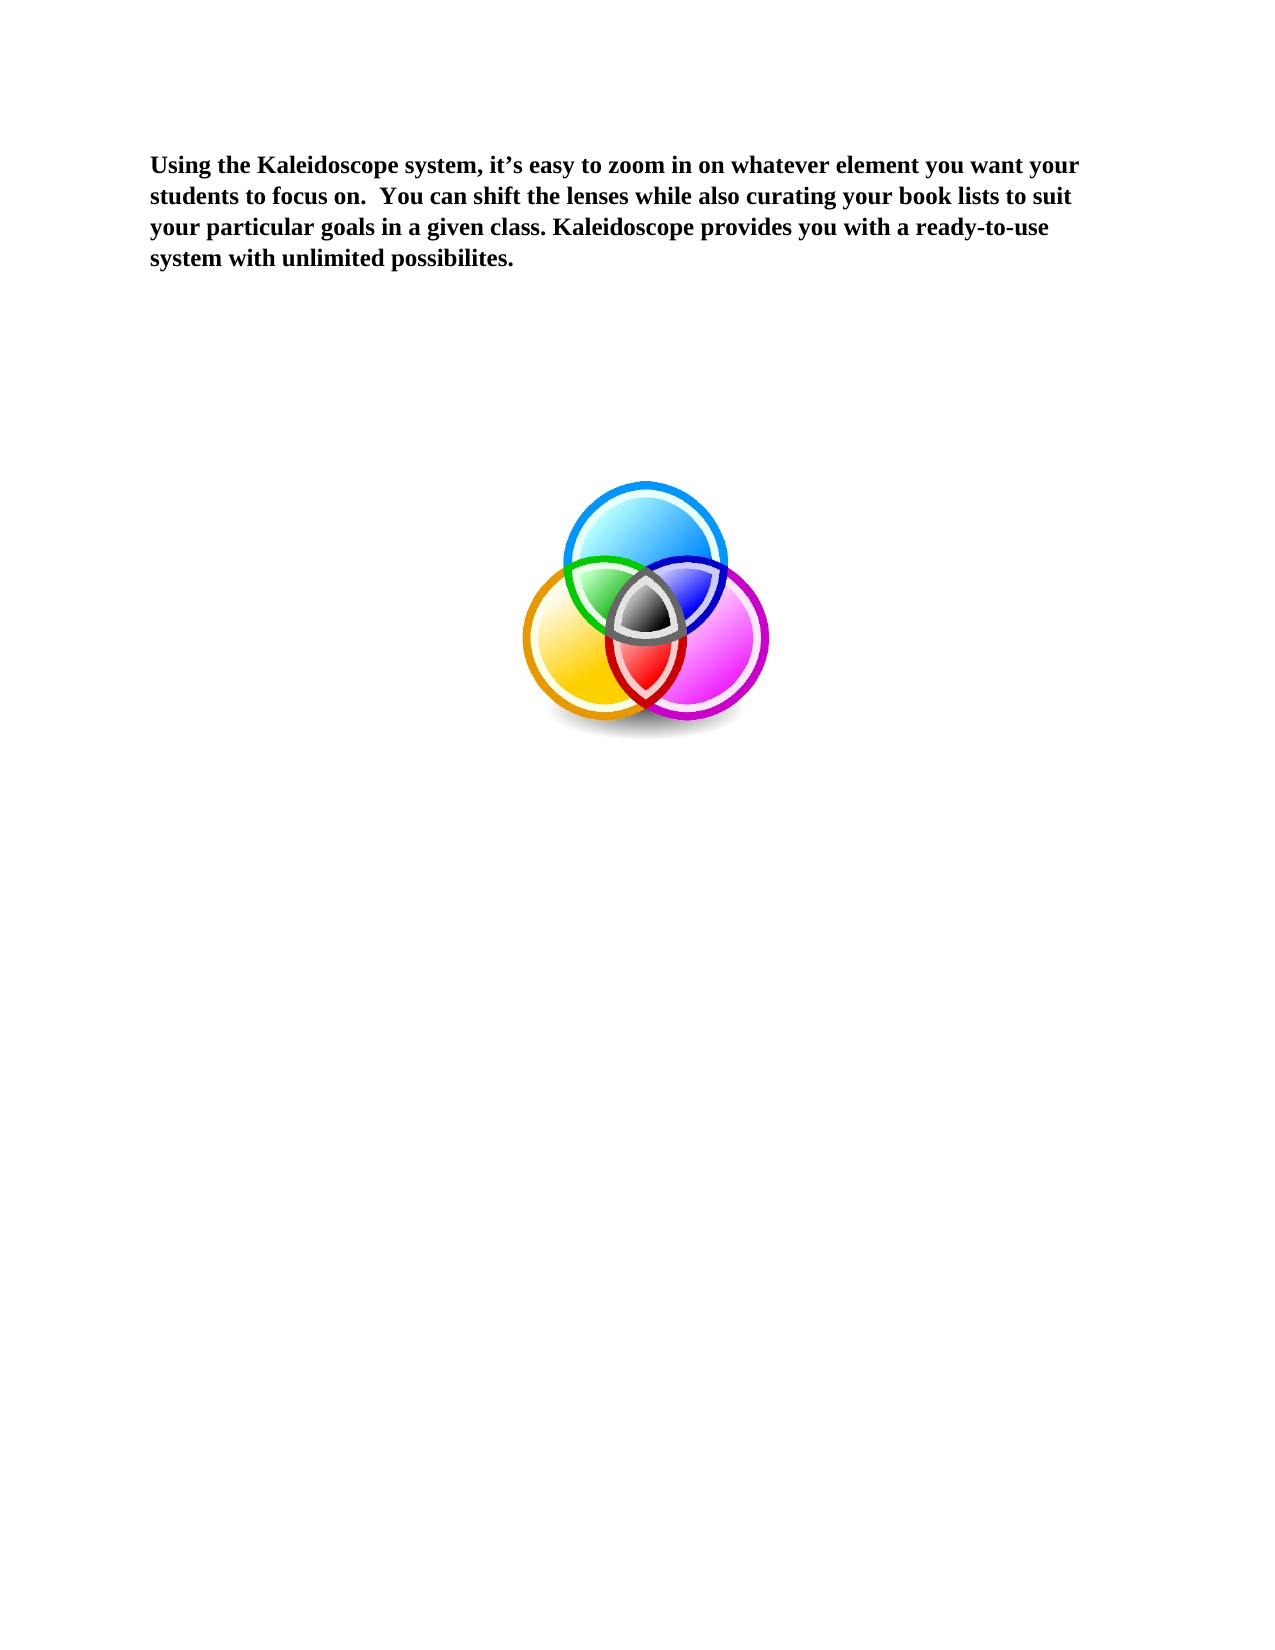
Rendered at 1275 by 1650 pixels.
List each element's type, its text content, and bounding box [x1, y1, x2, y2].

text Using the Kaleidoscope system, it’s easy to zoom in on whatever element you want your students to focus on. You can shift the lenses while also curating your book lists to suit your particular goals in a given class. Kaleidoscope provides you with a ready-to-use system with unlimited possibilites. [150, 150, 1125, 272]
picture [522, 481, 769, 740]
